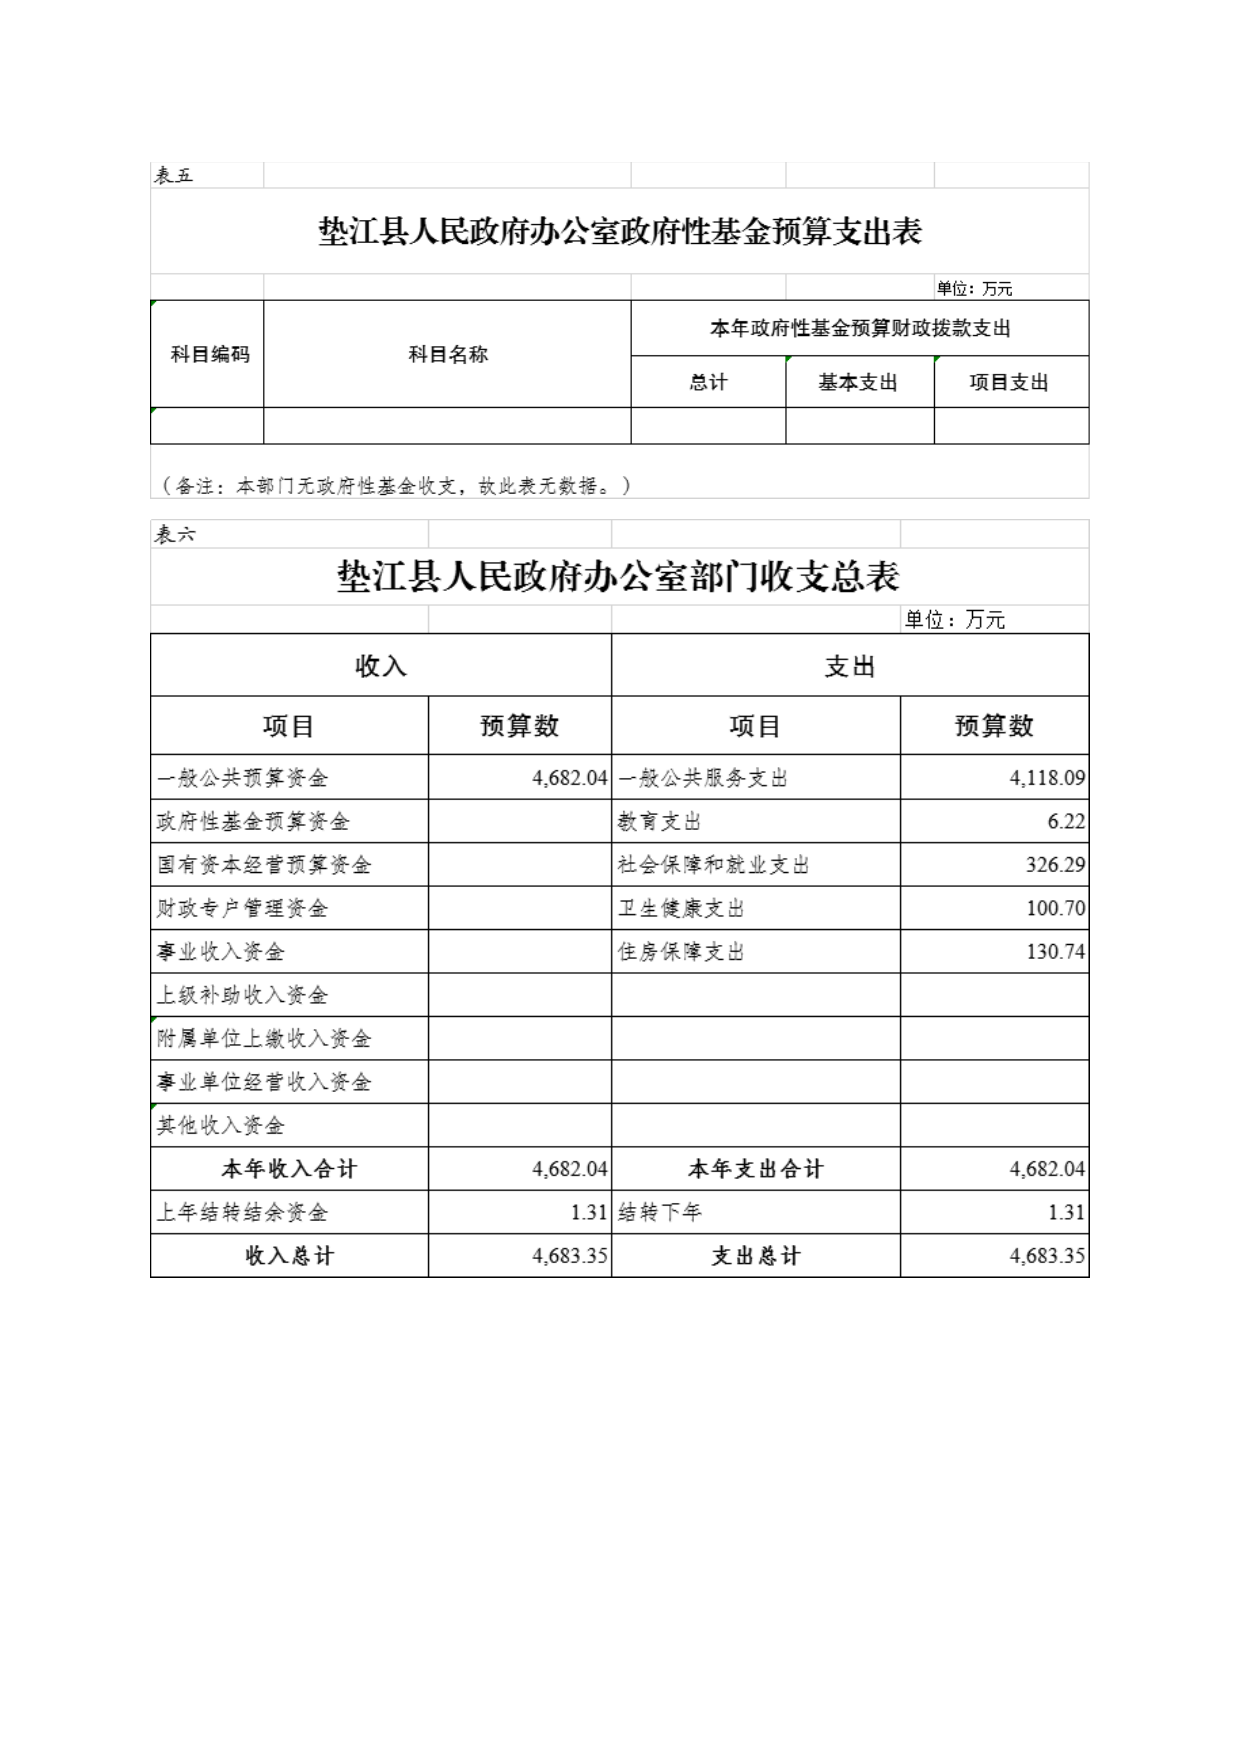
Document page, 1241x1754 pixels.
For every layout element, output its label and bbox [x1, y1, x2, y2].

picture [150, 519, 1090, 1278]
picture [150, 162, 1090, 499]
